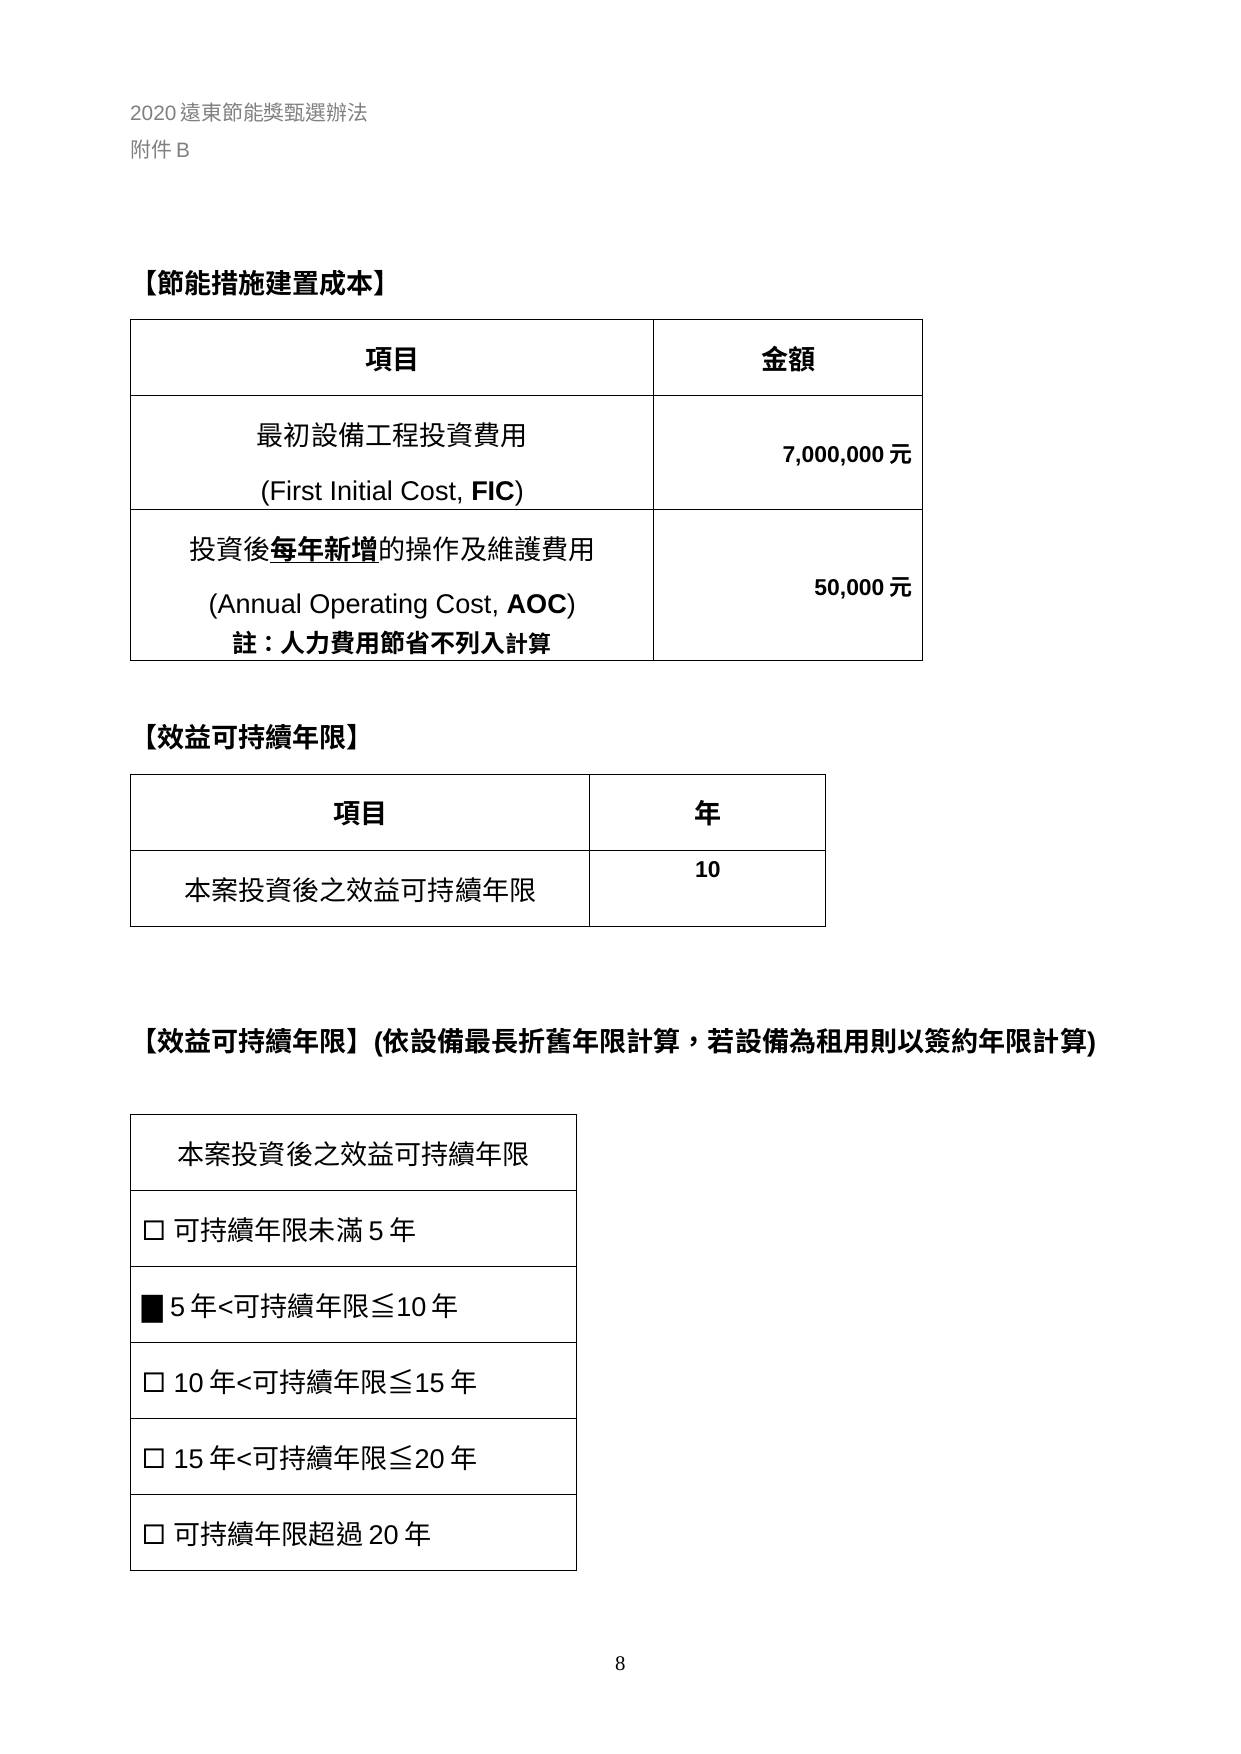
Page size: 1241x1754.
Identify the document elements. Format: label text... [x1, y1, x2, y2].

table_cell 可持續年限超過20年 [131, 1495, 576, 1570]
table_cell 10 [590, 851, 825, 926]
table_cell 7,000,000元 [654, 396, 922, 509]
table_header 金額 [654, 320, 922, 395]
table_cell 15年<可持續年限≦20年 [131, 1419, 576, 1494]
table_header 年 [590, 775, 825, 849]
table_header 項目 [131, 775, 589, 849]
list 【效益可持續年限】(依設備最長折舊年限計算，若設備為租用則以簽約年限計算) [130, 1002, 1110, 1077]
table_cell 投資後每年新增的操作及維護費用 (Annual Operating Cost, AOC) 註：人力費用節省不列入計算 [131, 510, 653, 660]
table_cell 50,000元 [654, 510, 922, 660]
table_cell 本案投資後之效益可持續年限 [131, 851, 589, 926]
list 【節能措施建置成本】 [130, 244, 1110, 319]
list 【效益可持續年限】 [130, 698, 1110, 773]
table_cell 可持續年限未滿5年 [131, 1191, 576, 1266]
table_cell 最初設備工程投資費用 (First Initial Cost, FIC) [131, 396, 653, 509]
table_cell 10年<可持續年限≦15年 [131, 1343, 576, 1418]
table_cell ▇ 5年<可持續年限≦10年 [131, 1267, 576, 1342]
table_header 本案投資後之效益可持續年限 [131, 1115, 576, 1190]
table_header 項目 [131, 320, 653, 395]
